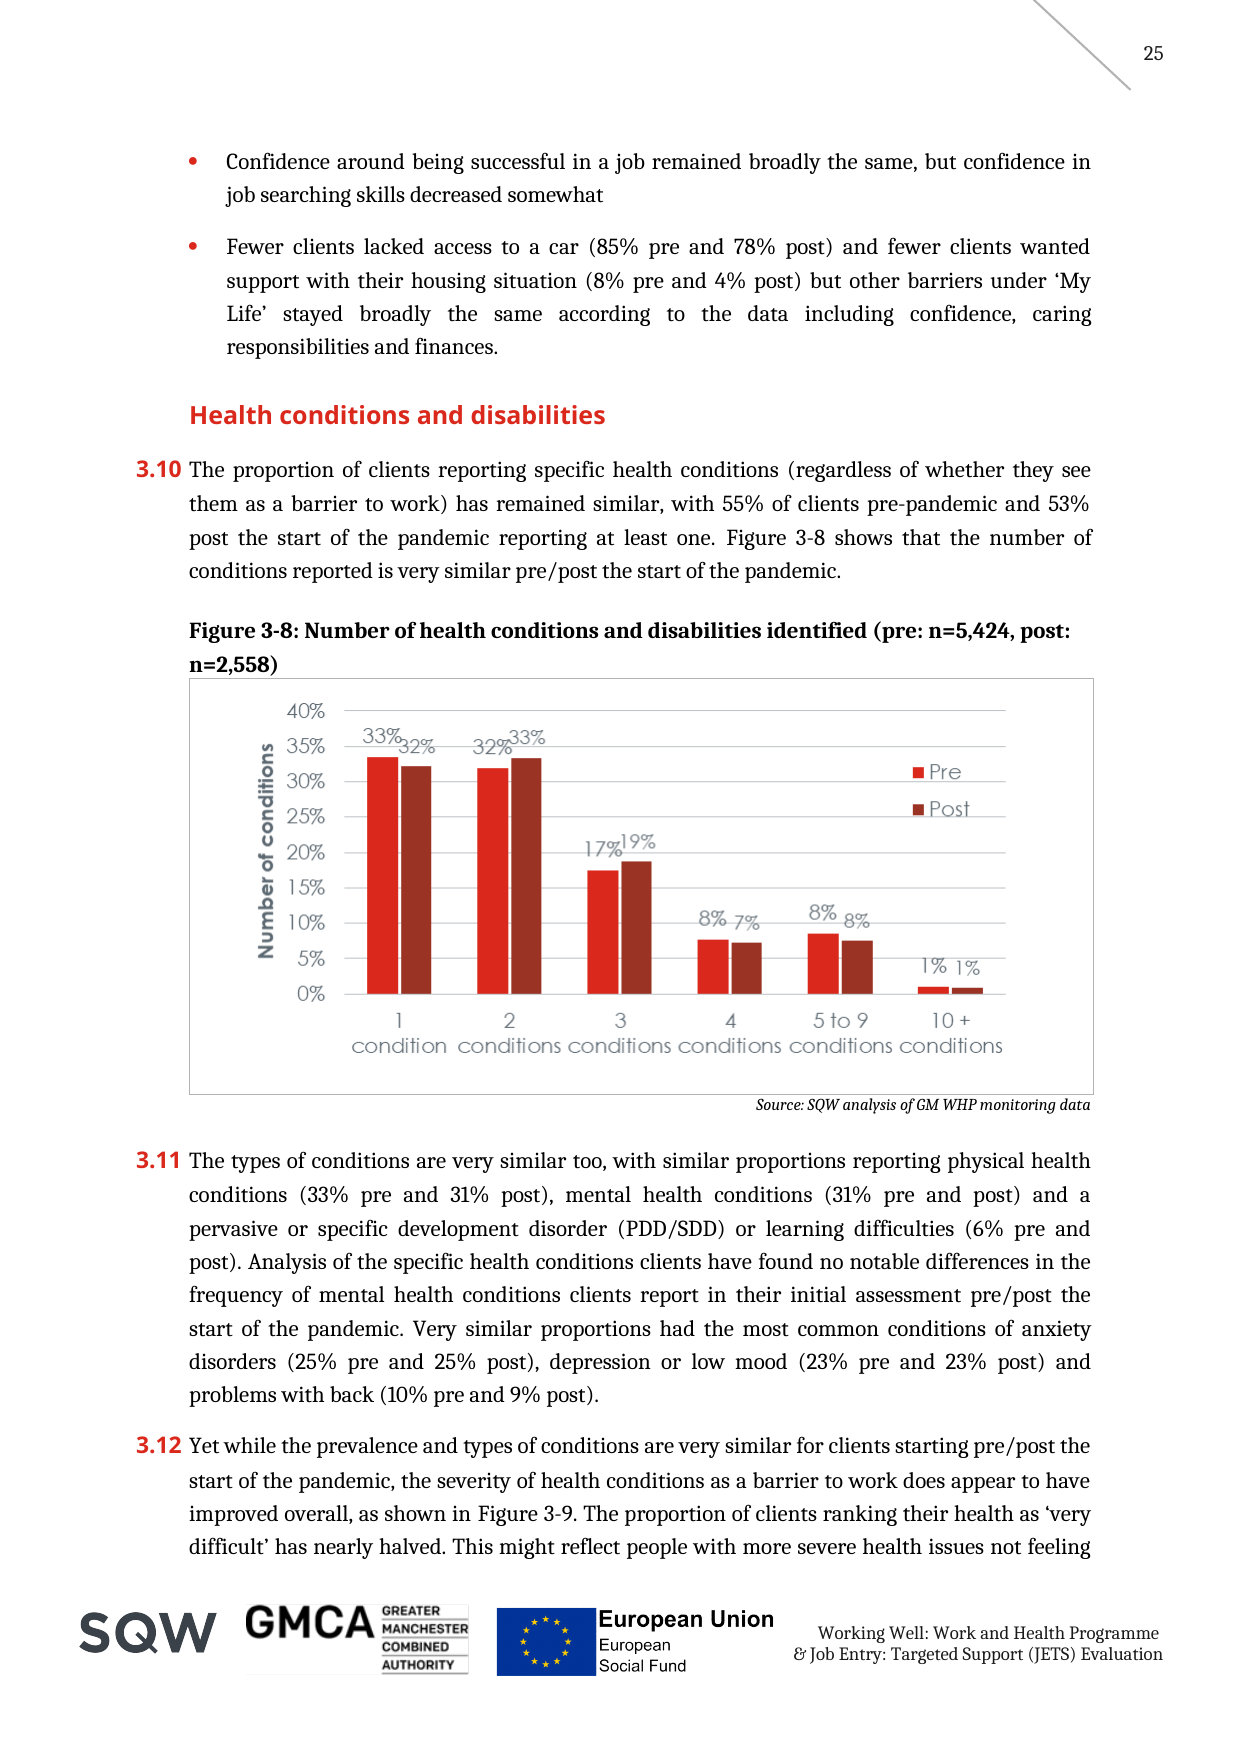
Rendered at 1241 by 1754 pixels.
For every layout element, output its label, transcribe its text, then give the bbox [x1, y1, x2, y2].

subtitle Health conditions and disabilities [189, 398, 1092, 432]
list Fewer clients lacked access to a car (85% pre and 78% post) and fewer clients wanted support with their housing situation (8% pre and 4% post) but other barriers under ‘My Life’ stayed broadly the same according to the data including confidence, caring responsibilities and finances. [189, 227, 1092, 361]
picture [246, 1603, 470, 1681]
table_header [190, 679, 1093, 1094]
picture [496, 1603, 774, 1680]
text Source: SQW analysis of GM WHP monitoring data [189, 1095, 1092, 1114]
text The types of conditions are very similar too, with similar proportions reporting physical health conditions (33% pre and 31% post), mental health conditions (31% pre and post) and a pervasive or specific development disorder (PDD/SDD) or learning difficulties (6% pre and post). Analysis of the specific health conditions clients have found no notable differences in the frequency of mental health conditions clients report in their initial assessment pre/post the start of the pandemic. Very similar proportions had the most common conditions of anxiety disorders (25% pre and 25% post), depression or low mood (23% pre and 23% post) and problems with back (10% pre and 9% post). [136, 1142, 1092, 1408]
picture [79, 1612, 217, 1654]
list Confidence around being successful in a job remained broadly the same, but confidence in job searching skills decreased somewhat [189, 142, 1092, 208]
picture [242, 696, 1040, 1077]
